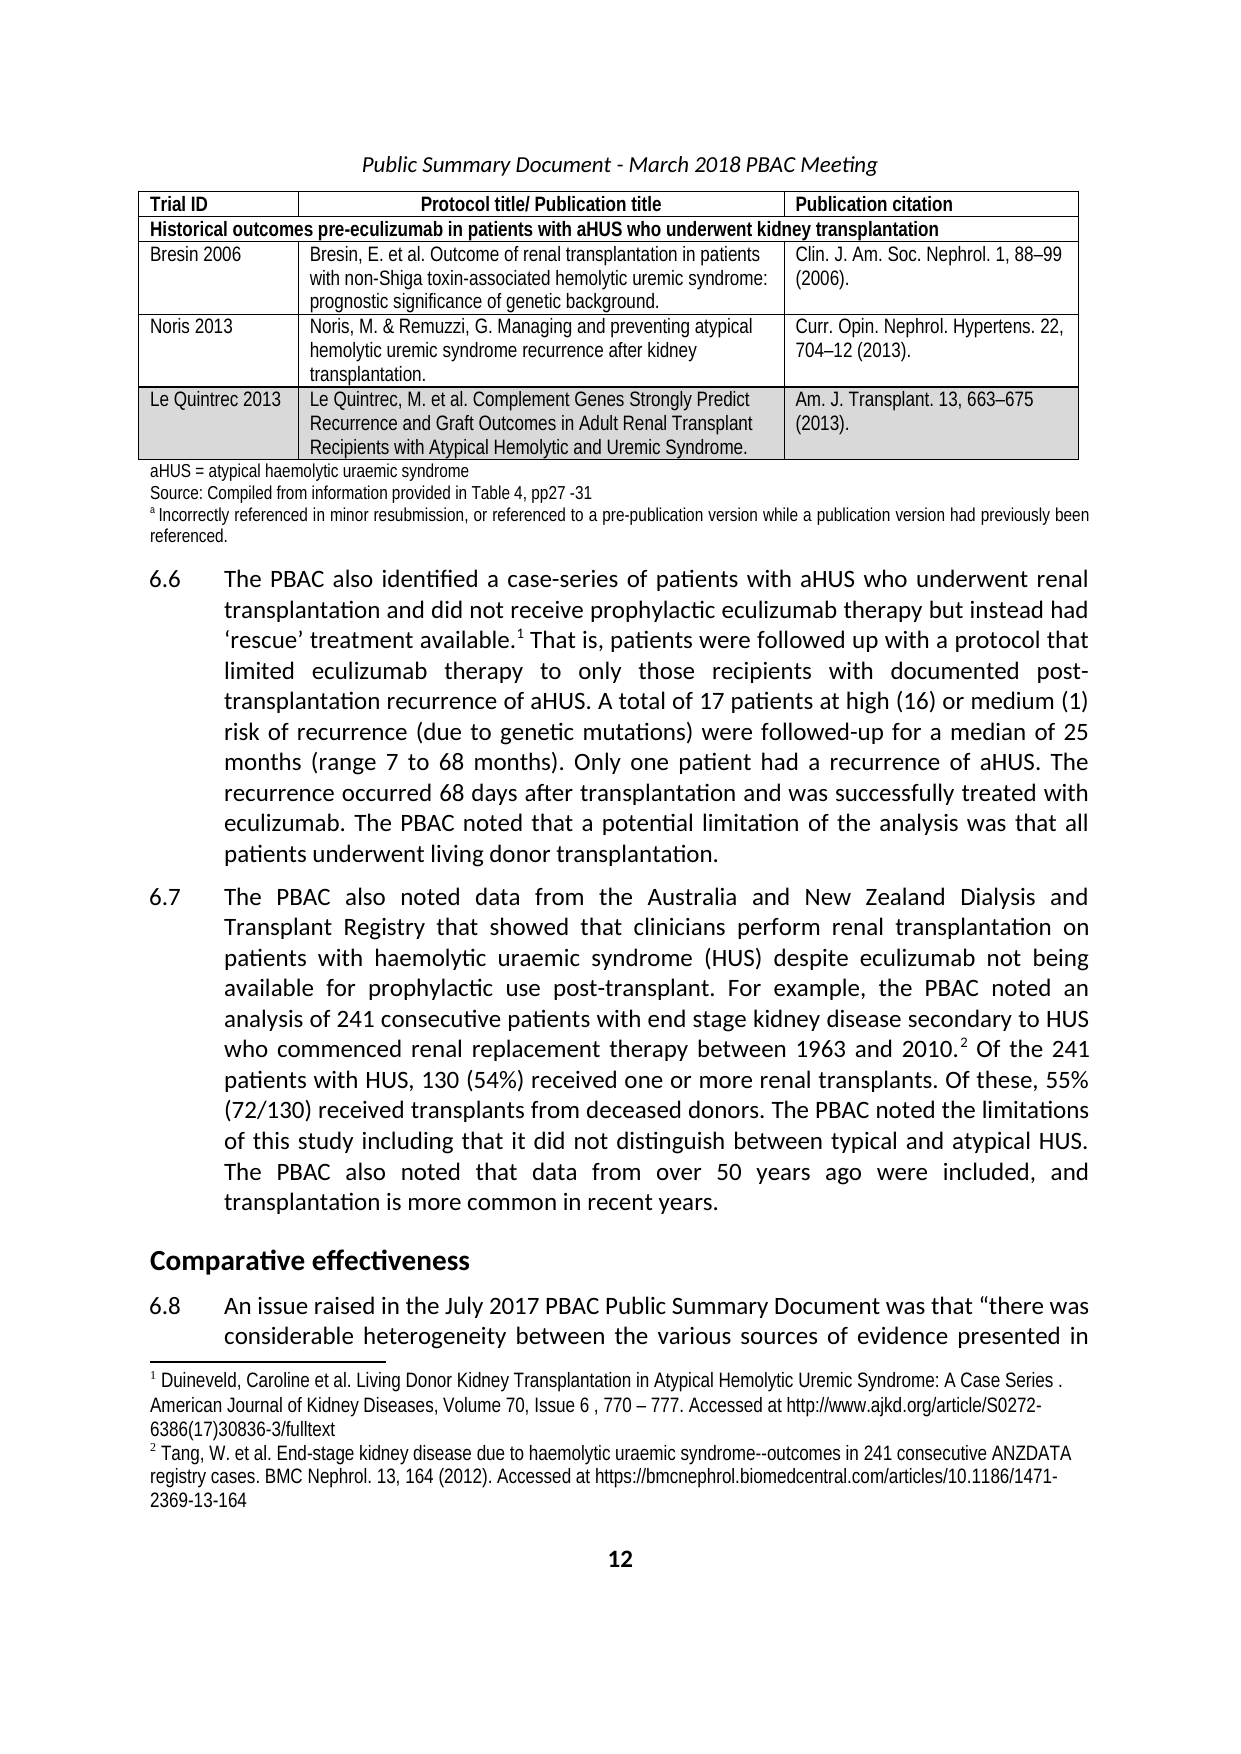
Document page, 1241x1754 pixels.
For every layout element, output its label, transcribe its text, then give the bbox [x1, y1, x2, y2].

table_cell Bresin 2006 [139, 242, 298, 313]
table_cell Le Quintrec 2013 [139, 388, 298, 459]
table_cell Am. J. Transplant. 13, 663–675 (2013). [785, 388, 1078, 459]
text Source: Compiled from information provided in Table 4, pp27 -31 [150, 482, 1090, 503]
table_cell Curr. Opin. Nephrol. Hypertens. 22, 704–12 (2013). [785, 315, 1078, 386]
table_cell Historical outcomes pre-eculizumab in patients with aHUS who underwent kidney transplantation [139, 217, 1078, 241]
table_cell Bresin, E. et al. Outcome of renal transplantation in patients with non-Shiga toxin-associated hemolytic uremic syndrome: prognostic significance of genetic background. [299, 242, 784, 313]
table_cell Noris 2013 [139, 315, 298, 386]
table_cell Noris, M. & Remuzzi, G. Managing and preventing atypical hemolytic uremic syndrome recurrence after kidney transplantation. [299, 315, 784, 386]
table_cell Clin. J. Am. Soc. Nephrol. 1, 88–99 (2006). [785, 242, 1078, 313]
table_header Publication citation [785, 192, 1078, 216]
subtitle Comparative effectiveness [150, 1242, 1090, 1277]
table_header Trial ID [139, 192, 298, 216]
list The PBAC also noted data from the Australia and New Zealand Dialysis and Transplant Registry that showed that clinicians perform renal transplantation on patients with haemolytic uraemic syndrome (HUS) despite eculizumab not being available for prophylactic use post-transplant. For example, the PBAC noted an analysis of 241 consecutive patients with end stage kidney disease secondary to HUS who commenced renal replacement therapy between 1963 and 2010. Of the 241 patients with HUS, 130 (54%) received one or more renal transplants. Of these, 55% (72/130) received transplants from deceased donors. The PBAC noted the limitations of this study including that it did not distinguish between typical and atypical HUS. The PBAC also noted that data from over 50 years ago were included, and transplantation is more common in recent years. [149, 881, 1090, 1217]
table_header Protocol title/ Publication title [299, 192, 784, 216]
list The PBAC also identified a case-series of patients with aHUS who underwent renal transplantation and did not receive prophylactic eculizumab therapy but instead had ‘rescue’ treatment available. That is, patients were followed up with a protocol that limited eculizumab therapy to only those recipients with documented post-transplantation recurrence of aHUS. A total of 17 patients at high (16) or medium (1) risk of recurrence (due to genetic mutations) were followed-up for a median of 25 months (range 7 to 68 months). Only one patient had a recurrence of aHUS. The recurrence occurred 68 days after transplantation and was successfully treated with eculizumab. The PBAC noted that a potential limitation of the analysis was that all patients underwent living donor transplantation. [149, 563, 1090, 868]
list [149, 1290, 1090, 1351]
table_cell Le Quintrec, M. et al. Complement Genes Strongly Predict Recurrence and Graft Outcomes in Adult Renal Transplant Recipients with Atypical Hemolytic and Uremic Syndrome. [299, 388, 784, 459]
text a Incorrectly referenced in minor resubmission, or referenced to a pre-publication version while a publication version had previously been referenced. [150, 503, 1090, 547]
text aHUS = atypical haemolytic uraemic syndrome [150, 460, 1090, 482]
